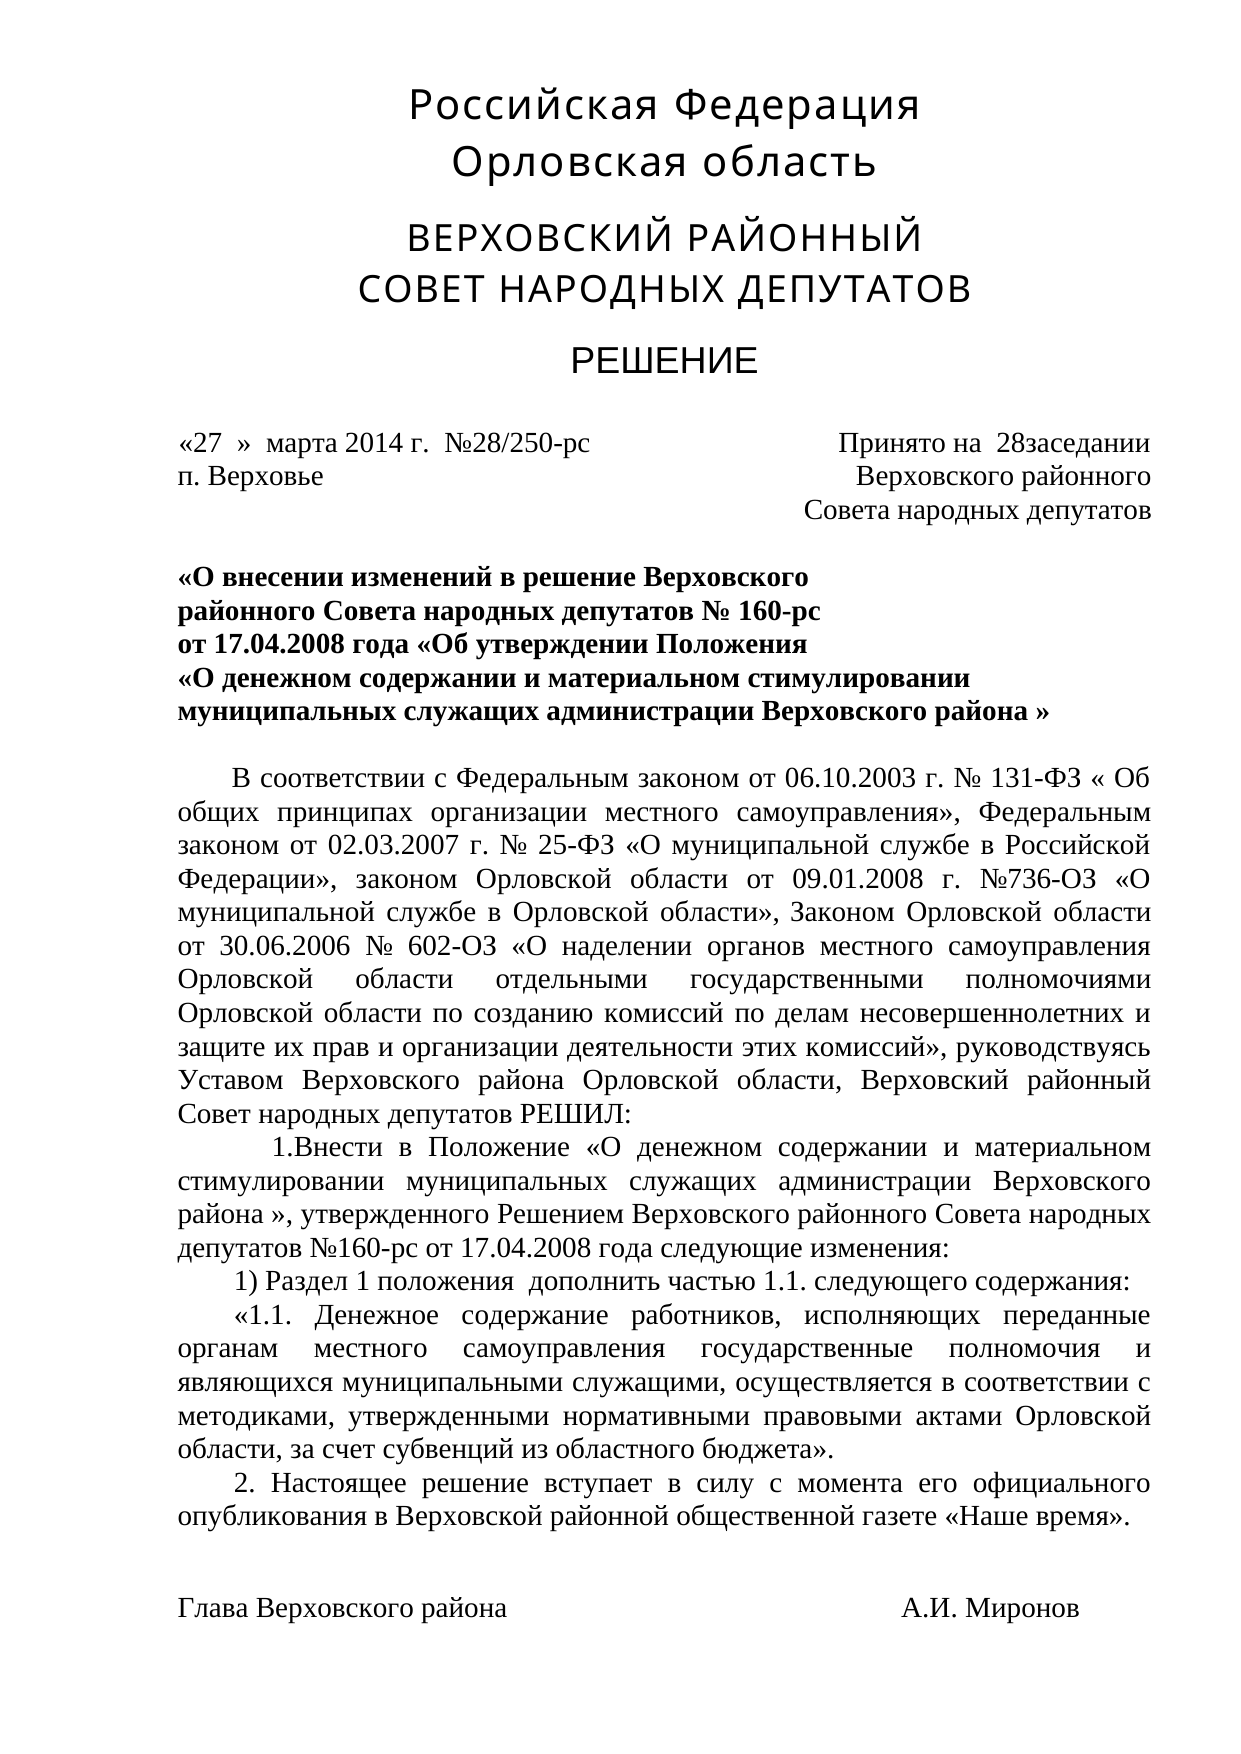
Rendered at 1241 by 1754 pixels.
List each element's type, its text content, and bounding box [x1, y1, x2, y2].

text ВЕРХОВСКИЙ РАЙОННЫЙ [177, 211, 1152, 262]
text Глава Верховского района А.И. Миронов [177, 1590, 1152, 1624]
text муниципальных служащих администрации Верховского района » [177, 693, 1152, 727]
text «27 » марта . №28/250-рс Принято на 28заседании [177, 425, 1152, 458]
text от 17.04.2008 года «Об утверждении Положения [177, 626, 1152, 660]
text Орловская область [177, 132, 1152, 188]
text «1.1. Денежное содержание работников, исполняющих переданные органам местного самоуправления государственные полномочия и являющихся муниципальными служащими, осуществляется в соответствии с методиками, утвержденными нормативными правовыми актами Орловской области, за счет субвенций из областного бюджета». [177, 1297, 1152, 1465]
text В соответствии с Федеральным законом от 06.10.2003 г. № 131-ФЗ « Об общих принципах организации местного самоуправления», Федеральным законом от 02.03.2007 г. № 25-ФЗ «О муниципальной службе в Российской Федерации», законом Орловской области от 09.01.2008 г. №736-ОЗ «О муниципальной службе в Орловской области», Законом Орловской области от 30.06.2006 № 602-ОЗ «О наделении органов местного самоуправления Орловской области отдельными государственными полномочиями Орловской области по созданию комиссий по делам несовершеннолетних и защите их прав и организации деятельности этих комиссий», руководствуясь Уставом Верховского района Орловской области, Верховский районный Совет народных депутатов РЕШИЛ: [177, 760, 1152, 1129]
text «О внесении изменений в решение Верховского [177, 559, 1152, 593]
text Российская Федерация [177, 75, 1152, 132]
text СОВЕТ НАРОДНЫХ ДЕПУТАТОВ [177, 262, 1152, 313]
text 1.Внести в Положение «О денежном содержании и материальном стимулировании муниципальных служащих администрации Верховского района », утвержденного Решением Верховского районного Совета народных депутатов №160-рс от 17.04.2008 года следующие изменения: [177, 1129, 1152, 1263]
text Совета народных депутатов [177, 492, 1152, 526]
text районного Совета народных депутатов № 160-рс [177, 593, 1152, 626]
text п. Верховье Верховского районного [177, 458, 1152, 492]
text РЕШЕНИЕ [177, 339, 1152, 382]
text 2. Настоящее решение вступает в силу с момента его официального опубликования в Верховской районной общественной газете «Наше время». [177, 1465, 1152, 1532]
text «О денежном содержании и материальном стимулировании [177, 660, 1152, 693]
text 1) Раздел 1 положения дополнить частью 1.1. следующего содержания: [177, 1263, 1152, 1297]
